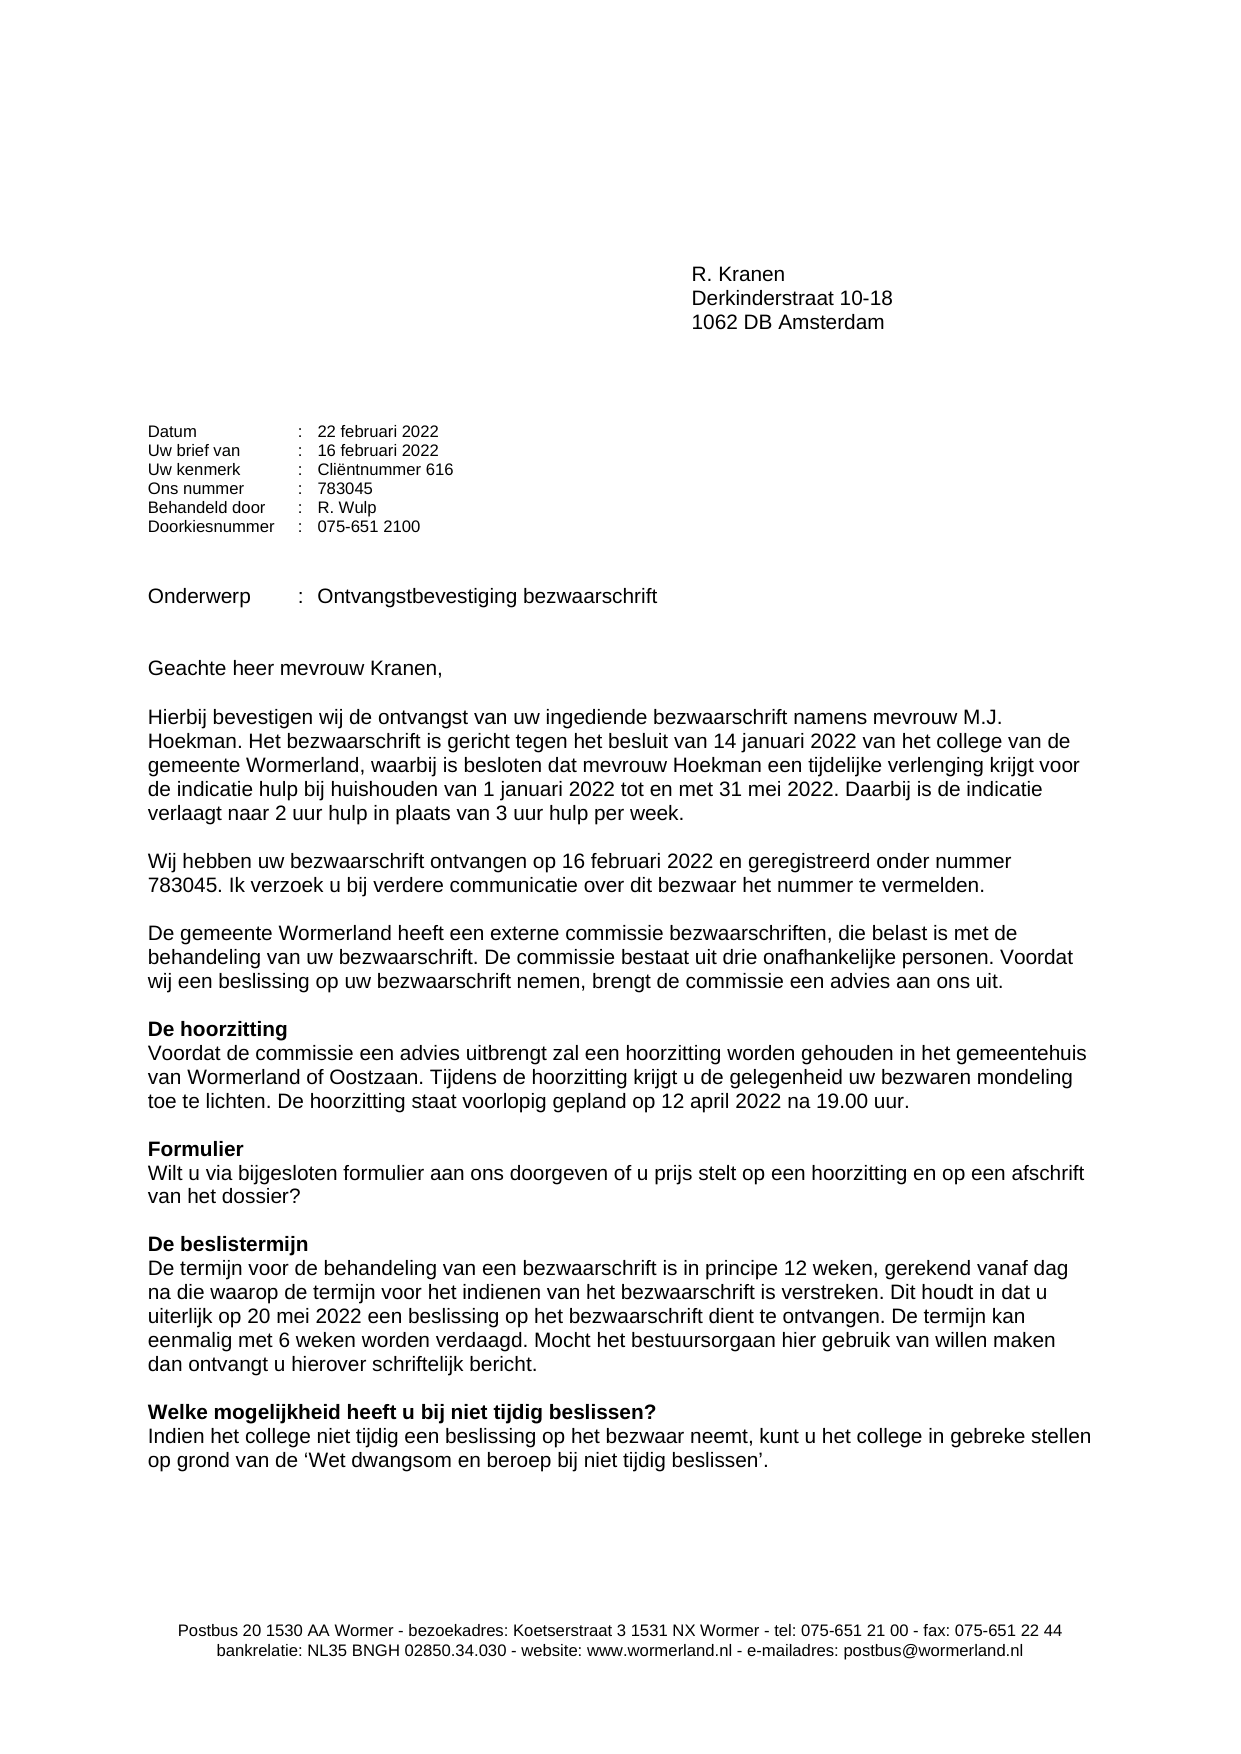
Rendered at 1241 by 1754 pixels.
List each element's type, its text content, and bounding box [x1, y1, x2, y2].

text Hierbij bevestigen wij de ontvangst van uw ingediende bezwaarschrift namens mevrouw M.J. Hoekman. Het bezwaarschrift is gericht tegen het besluit van 14 januari 2022 van het college van de gemeente Wormerland, waarbij is besloten dat mevrouw Hoekman een tijdelijke verlenging krijgt voor de indicatie hulp bij huishouden van 1 januari 2022 tot en met 31 mei 2022. Daarbij is de indicatie verlaagt naar 2 uur hulp in plaats van 3 uur hulp per week. [148, 705, 1092, 825]
text Geachte heer mevrouw Kranen, [148, 656, 1092, 680]
text Behandeld door : R. Wulp [148, 498, 1092, 517]
text Welke mogelijkheid heeft u bij niet tijdig beslissen? [148, 1400, 1092, 1424]
text De hoorzitting [148, 1017, 1092, 1041]
text Wij hebben uw bezwaarschrift ontvangen op 16 februari 2022 en geregistreerd onder nummer 783045. Ik verzoek u bij verdere communicatie over dit bezwaar het nummer te vermelden. [148, 849, 1092, 897]
text Wilt u via bijgesloten formulier aan ons doorgeven of u prijs stelt op een hoorzitting en op een afschrift van het dossier? [148, 1160, 1092, 1208]
text 1062 DB Amsterdam [691, 310, 1092, 334]
text De termijn voor de behandeling van een bezwaarschrift is in principe 12 weken, gerekend vanaf dag na die waarop de termijn voor het indienen van het bezwaarschrift is verstreken. Dit houdt in dat u uiterlijk op 20 mei 2022 een beslissing op het bezwaarschrift dient te ontvangen. De termijn kan eenmalig met 6 weken worden verdaagd. Mocht het bestuursorgaan hier gebruik van willen maken dan ontvangt u hierover schriftelijk bericht. [148, 1256, 1092, 1376]
text Ons nummer : 783045 [148, 479, 1092, 498]
text Onderwerp : Ontvangstbevestiging bezwaarschrift [148, 584, 1092, 608]
text Indien het college niet tijdig een beslissing op het bezwaar neemt, kunt u het college in gebreke stellen op grond van de ‘Wet dwangsom en beroep bij niet tijdig beslissen’. [148, 1424, 1092, 1472]
text R. Kranen [691, 262, 1092, 286]
text De gemeente Wormerland heeft een externe commissie bezwaarschriften, die belast is met de behandeling van uw bezwaarschrift. De commissie bestaat uit drie onafhankelijke personen. Voordat wij een beslissing op uw bezwaarschrift nemen, brengt de commissie een advies aan ons uit. [148, 921, 1092, 993]
text Formulier [148, 1136, 1092, 1160]
text Uw brief van : 16 februari 2022 [148, 441, 1092, 460]
text Derkinderstraat 10-18 [691, 286, 1092, 310]
text De beslistermijn [148, 1232, 1092, 1256]
text Doorkiesnummer : 075-651 2100 [148, 517, 1092, 536]
text Voordat de commissie een advies uitbrengt zal een hoorzitting worden gehouden in het gemeentehuis van Wormerland of Oostzaan. Tijdens de hoorzitting krijgt u de gelegenheid uw bezwaren mondeling toe te lichten. De hoorzitting staat voorlopig gepland op 12 april 2022 na 19.00 uur. [148, 1041, 1092, 1112]
text Uw kenmerk : Cliëntnummer 616 [148, 460, 1092, 479]
text Datum : 22 februari 2022 [148, 421, 1092, 441]
